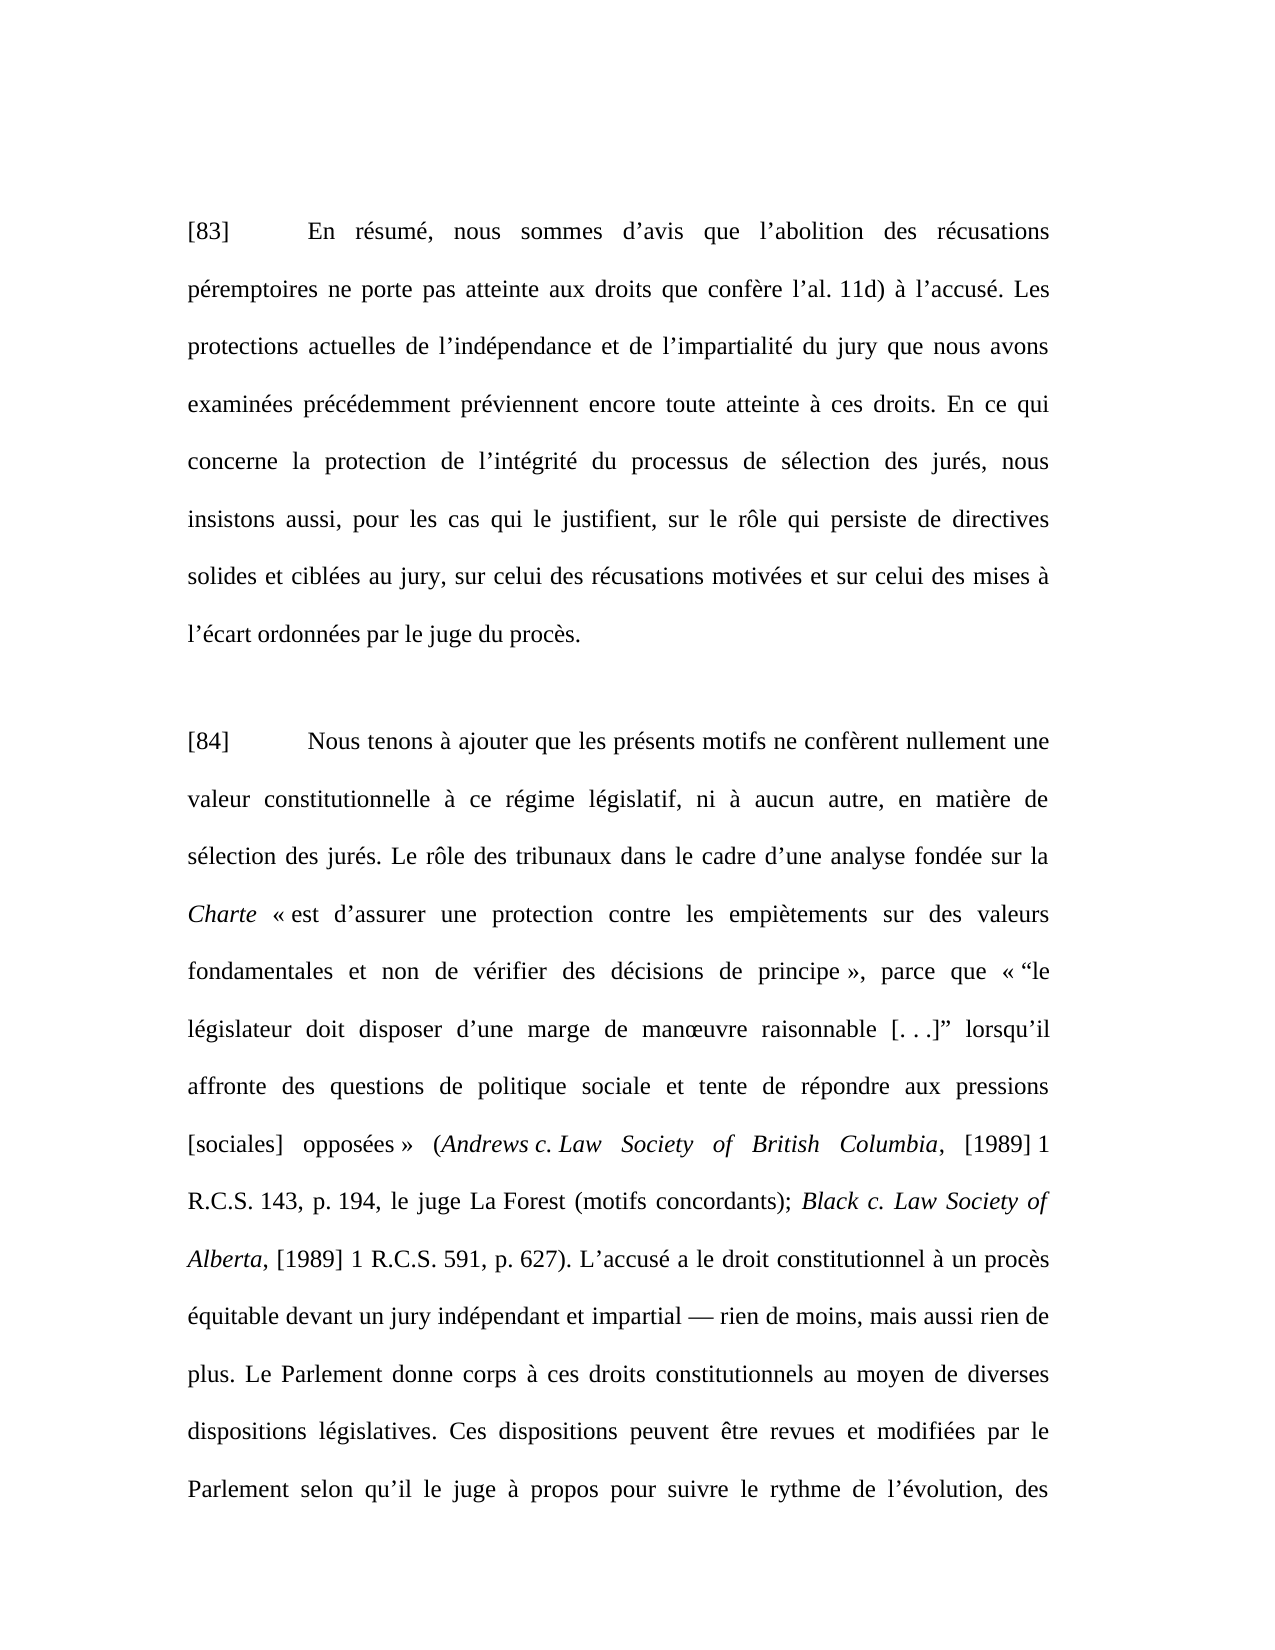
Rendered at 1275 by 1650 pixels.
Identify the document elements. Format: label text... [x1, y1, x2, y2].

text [187, 726, 1050, 1503]
text En résumé, nous sommes d’avis que l’abolition des récusations péremptoires ne porte pas atteinte aux droits que confère l’al. 11d) à l’accusé. Les protections actuelles de l’indépendance et de l’impartialité du jury que nous avons examinées précédemment préviennent encore toute atteinte à ces droits. En ce qui concerne la protection de l’intégrité du processus de sélection des jurés, nous insistons aussi, pour les cas qui le justifient, sur le rôle qui persiste de directives solides et ciblées au jury, sur celui des récusations motivées et sur celui des mises à l’écart ordonnées par le juge du procès. [187, 216, 1050, 648]
